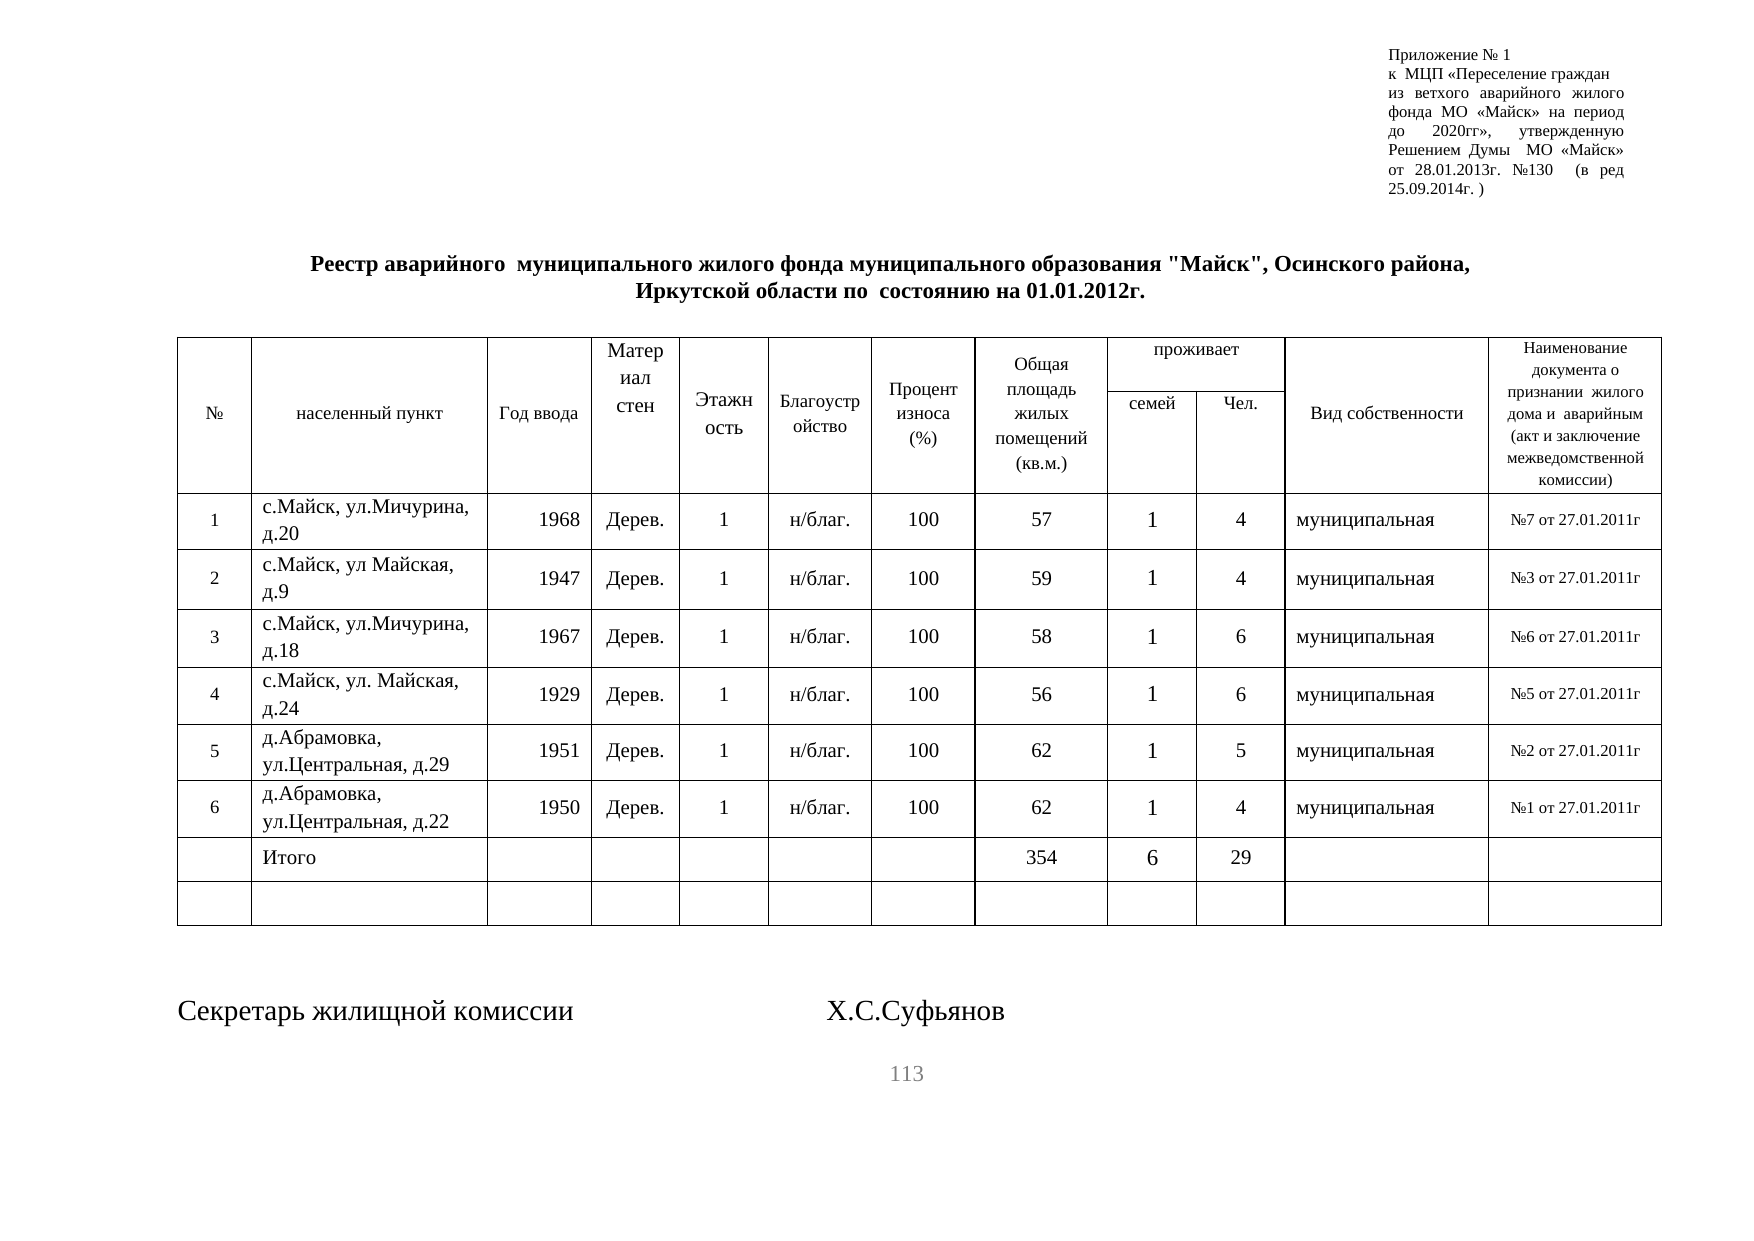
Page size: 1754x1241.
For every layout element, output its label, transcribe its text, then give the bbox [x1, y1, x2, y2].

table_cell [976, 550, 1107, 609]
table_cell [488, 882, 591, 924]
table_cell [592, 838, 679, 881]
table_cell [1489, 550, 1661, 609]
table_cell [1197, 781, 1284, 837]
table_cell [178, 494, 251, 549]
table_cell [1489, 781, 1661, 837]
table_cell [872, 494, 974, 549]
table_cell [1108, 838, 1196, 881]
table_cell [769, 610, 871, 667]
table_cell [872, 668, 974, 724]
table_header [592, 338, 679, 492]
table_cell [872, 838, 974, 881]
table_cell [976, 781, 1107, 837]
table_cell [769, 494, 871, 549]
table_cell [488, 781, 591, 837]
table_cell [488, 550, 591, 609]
text к МЦП «Переселение граждан [1388, 63, 1624, 83]
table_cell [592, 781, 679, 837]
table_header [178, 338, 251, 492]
text Секретарь жилищной комиссии Х.С.Суфьянов [177, 993, 1636, 1026]
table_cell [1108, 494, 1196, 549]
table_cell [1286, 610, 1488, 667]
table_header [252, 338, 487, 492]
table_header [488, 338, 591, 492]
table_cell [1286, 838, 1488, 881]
text из ветхого аварийного жилого фонда МО «Майск» на период до 2020гг», утвержденную Решением Думы МО «Майск» от 28.01.2013г. №130 (в ред 25.09.2014г. ) [1388, 83, 1624, 198]
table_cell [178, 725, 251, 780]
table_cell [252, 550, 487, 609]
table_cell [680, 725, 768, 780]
text Приложение № 1 [89, 44, 1636, 63]
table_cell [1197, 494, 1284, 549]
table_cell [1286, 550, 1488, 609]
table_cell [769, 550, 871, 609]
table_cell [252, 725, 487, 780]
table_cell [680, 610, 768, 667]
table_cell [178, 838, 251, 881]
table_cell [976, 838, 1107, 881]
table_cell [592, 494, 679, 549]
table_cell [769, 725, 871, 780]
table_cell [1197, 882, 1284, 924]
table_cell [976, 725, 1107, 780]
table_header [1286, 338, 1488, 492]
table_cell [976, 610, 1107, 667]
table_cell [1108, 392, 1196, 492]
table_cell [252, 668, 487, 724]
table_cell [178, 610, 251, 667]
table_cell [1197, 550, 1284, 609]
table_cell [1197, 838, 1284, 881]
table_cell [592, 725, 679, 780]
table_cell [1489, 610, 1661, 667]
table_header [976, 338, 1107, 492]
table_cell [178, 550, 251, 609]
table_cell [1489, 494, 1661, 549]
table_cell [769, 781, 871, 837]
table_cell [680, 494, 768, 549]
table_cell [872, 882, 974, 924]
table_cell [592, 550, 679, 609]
text Иркутской области по состоянию на 01.01.2012г. [89, 277, 1636, 303]
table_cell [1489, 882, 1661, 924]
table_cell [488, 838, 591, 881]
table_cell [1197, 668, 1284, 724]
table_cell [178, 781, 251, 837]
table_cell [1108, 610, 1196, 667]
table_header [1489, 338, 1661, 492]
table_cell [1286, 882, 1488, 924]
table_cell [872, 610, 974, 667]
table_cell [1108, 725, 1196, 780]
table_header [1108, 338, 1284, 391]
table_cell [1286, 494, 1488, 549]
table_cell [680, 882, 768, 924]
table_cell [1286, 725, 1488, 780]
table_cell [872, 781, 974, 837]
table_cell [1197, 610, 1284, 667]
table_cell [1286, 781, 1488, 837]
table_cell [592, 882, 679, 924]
text Реестр аварийного муниципального жилого фонда муниципального образования "Майск", Осинского района, [89, 250, 1636, 277]
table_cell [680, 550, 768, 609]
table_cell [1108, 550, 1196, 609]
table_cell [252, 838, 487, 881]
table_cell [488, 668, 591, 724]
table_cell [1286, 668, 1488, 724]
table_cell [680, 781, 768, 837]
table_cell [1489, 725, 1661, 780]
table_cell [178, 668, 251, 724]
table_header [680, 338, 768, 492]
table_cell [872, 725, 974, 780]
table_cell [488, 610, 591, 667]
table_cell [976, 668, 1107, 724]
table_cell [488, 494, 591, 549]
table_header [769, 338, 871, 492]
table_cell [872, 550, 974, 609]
text 113 [177, 1060, 1636, 1086]
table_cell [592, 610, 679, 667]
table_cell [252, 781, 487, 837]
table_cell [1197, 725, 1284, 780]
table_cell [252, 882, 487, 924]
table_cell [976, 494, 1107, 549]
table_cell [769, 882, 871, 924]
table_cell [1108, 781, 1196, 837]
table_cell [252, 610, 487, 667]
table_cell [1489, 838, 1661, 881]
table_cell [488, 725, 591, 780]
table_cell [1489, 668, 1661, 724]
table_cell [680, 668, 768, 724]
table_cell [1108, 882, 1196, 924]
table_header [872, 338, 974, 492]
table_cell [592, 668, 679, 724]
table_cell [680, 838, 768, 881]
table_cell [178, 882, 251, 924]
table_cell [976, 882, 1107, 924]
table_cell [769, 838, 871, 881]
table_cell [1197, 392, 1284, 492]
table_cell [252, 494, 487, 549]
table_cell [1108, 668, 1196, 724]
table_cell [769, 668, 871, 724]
